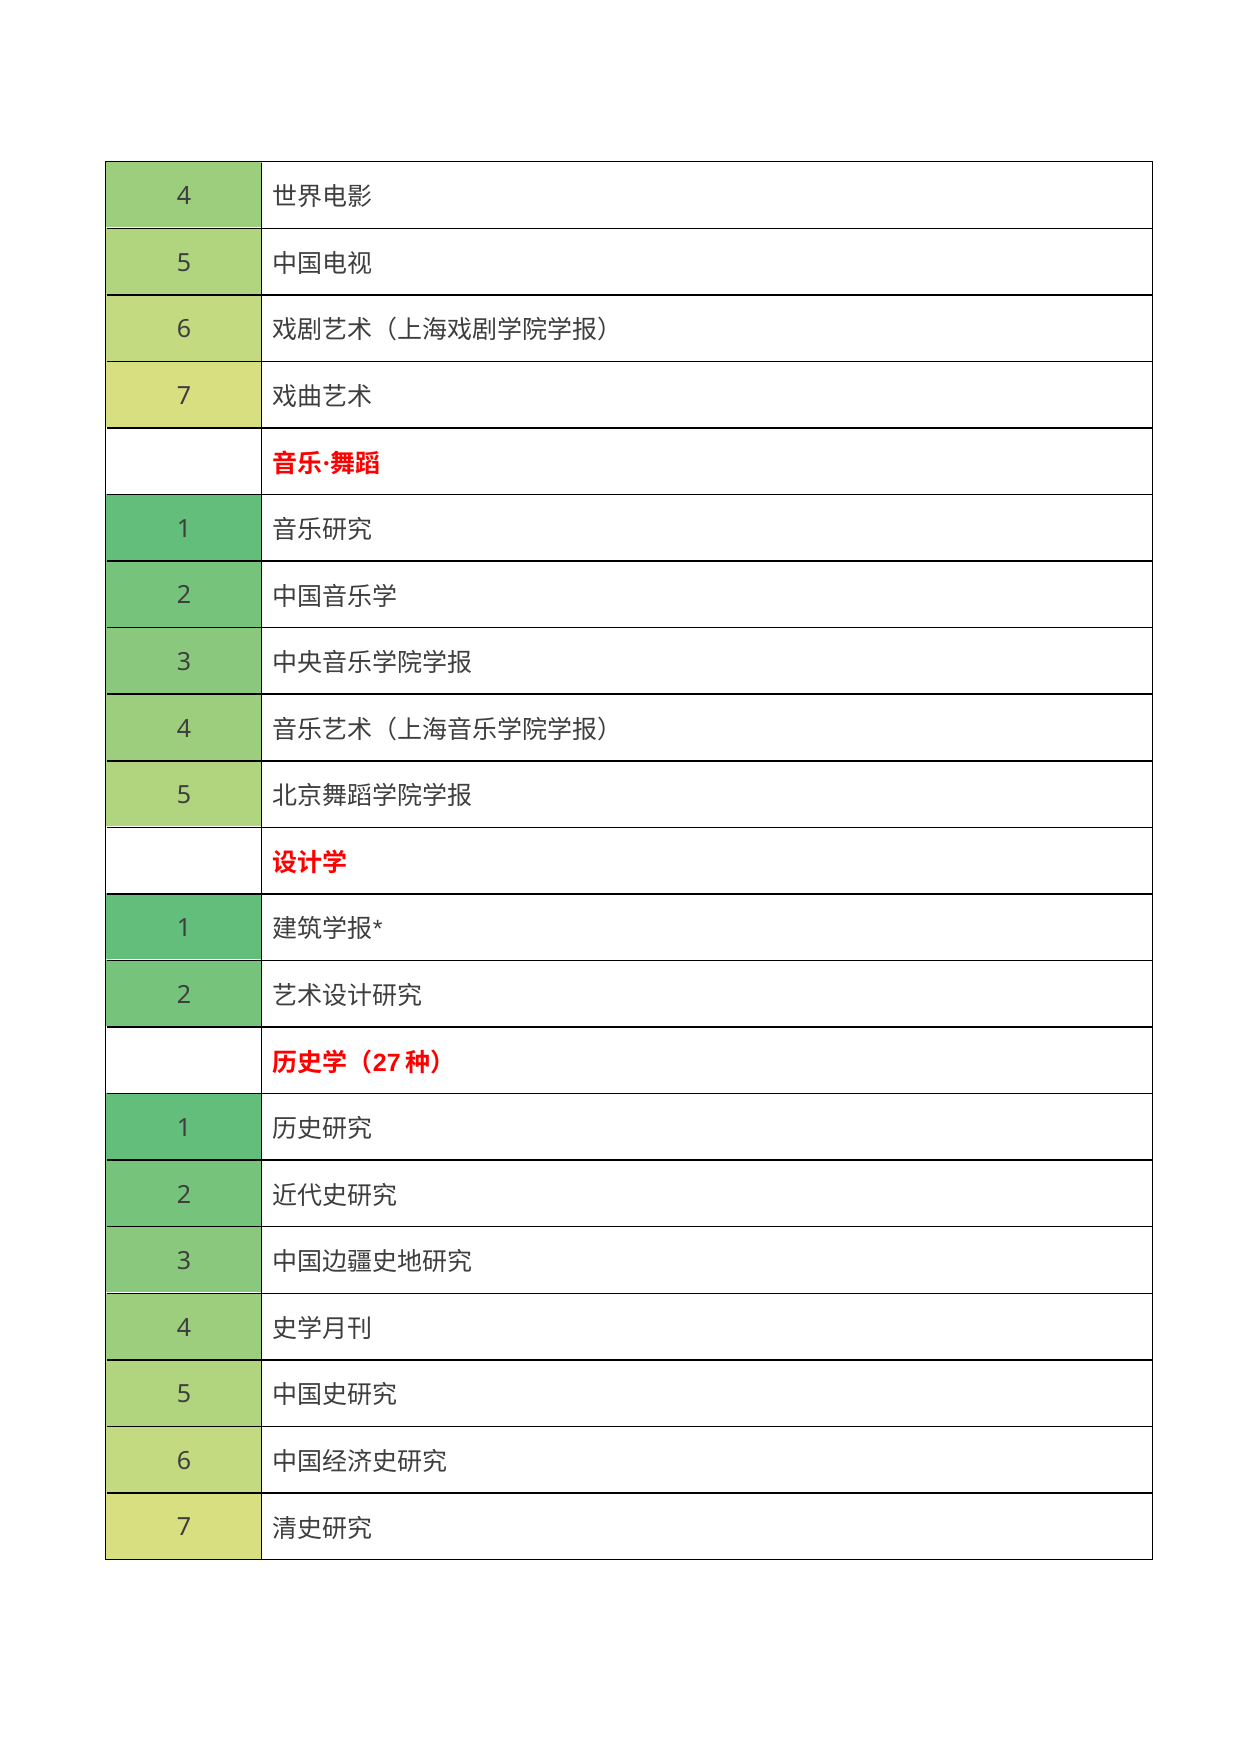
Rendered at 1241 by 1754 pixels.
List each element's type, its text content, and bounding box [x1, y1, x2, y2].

table_cell 2 [106, 961, 261, 1026]
table_cell 中央音乐学院学报 [262, 628, 1152, 693]
table_cell 音乐艺术（上海音乐学院学报） [262, 695, 1152, 760]
table_cell 中国音乐学 [262, 562, 1152, 627]
table_cell 1 [106, 1094, 261, 1159]
table_cell 2 [106, 561, 261, 627]
table_cell 6 [106, 295, 261, 361]
table_cell 建筑学报* [262, 895, 1152, 959]
table_cell 世界电影 [262, 162, 1152, 227]
table_cell 6 [106, 1427, 261, 1492]
table_cell 北京舞蹈学院学报 [262, 762, 1152, 826]
table_cell 5 [106, 761, 261, 826]
table_cell 4 [106, 162, 261, 227]
table_cell 4 [106, 694, 261, 760]
table_cell 3 [106, 628, 261, 693]
table_cell 艺术设计研究 [262, 961, 1152, 1026]
table_cell 3 [106, 1227, 261, 1292]
table_cell 5 [106, 1360, 261, 1426]
table_cell [106, 828, 261, 893]
table_cell 中国边疆史地研究 [262, 1227, 1152, 1292]
table_cell 2 [106, 1160, 261, 1226]
table_cell 历史研究 [262, 1094, 1152, 1159]
table_cell 音乐研究 [262, 495, 1152, 560]
table_cell 历史学（27种） [262, 1028, 1152, 1093]
table_cell 1 [106, 495, 261, 560]
table_cell 戏曲艺术 [262, 362, 1152, 427]
table_cell [106, 428, 261, 494]
table_cell 音乐·舞蹈 [262, 429, 1152, 494]
table_cell 中国史研究 [262, 1361, 1152, 1426]
table_cell 4 [106, 1294, 261, 1359]
table_cell 中国电视 [262, 229, 1152, 294]
table_cell 1 [106, 894, 261, 959]
table_cell 7 [106, 1493, 261, 1559]
table_cell 史学月刊 [262, 1294, 1152, 1359]
table_cell 清史研究 [262, 1494, 1152, 1559]
table_cell 近代史研究 [262, 1161, 1152, 1226]
table_cell 设计学 [262, 828, 1152, 893]
table_cell [106, 1027, 261, 1093]
table_cell 5 [106, 229, 261, 294]
table_cell 中国经济史研究 [262, 1427, 1152, 1492]
table_cell 7 [106, 362, 261, 427]
table_cell 戏剧艺术（上海戏剧学院学报） [262, 296, 1152, 361]
